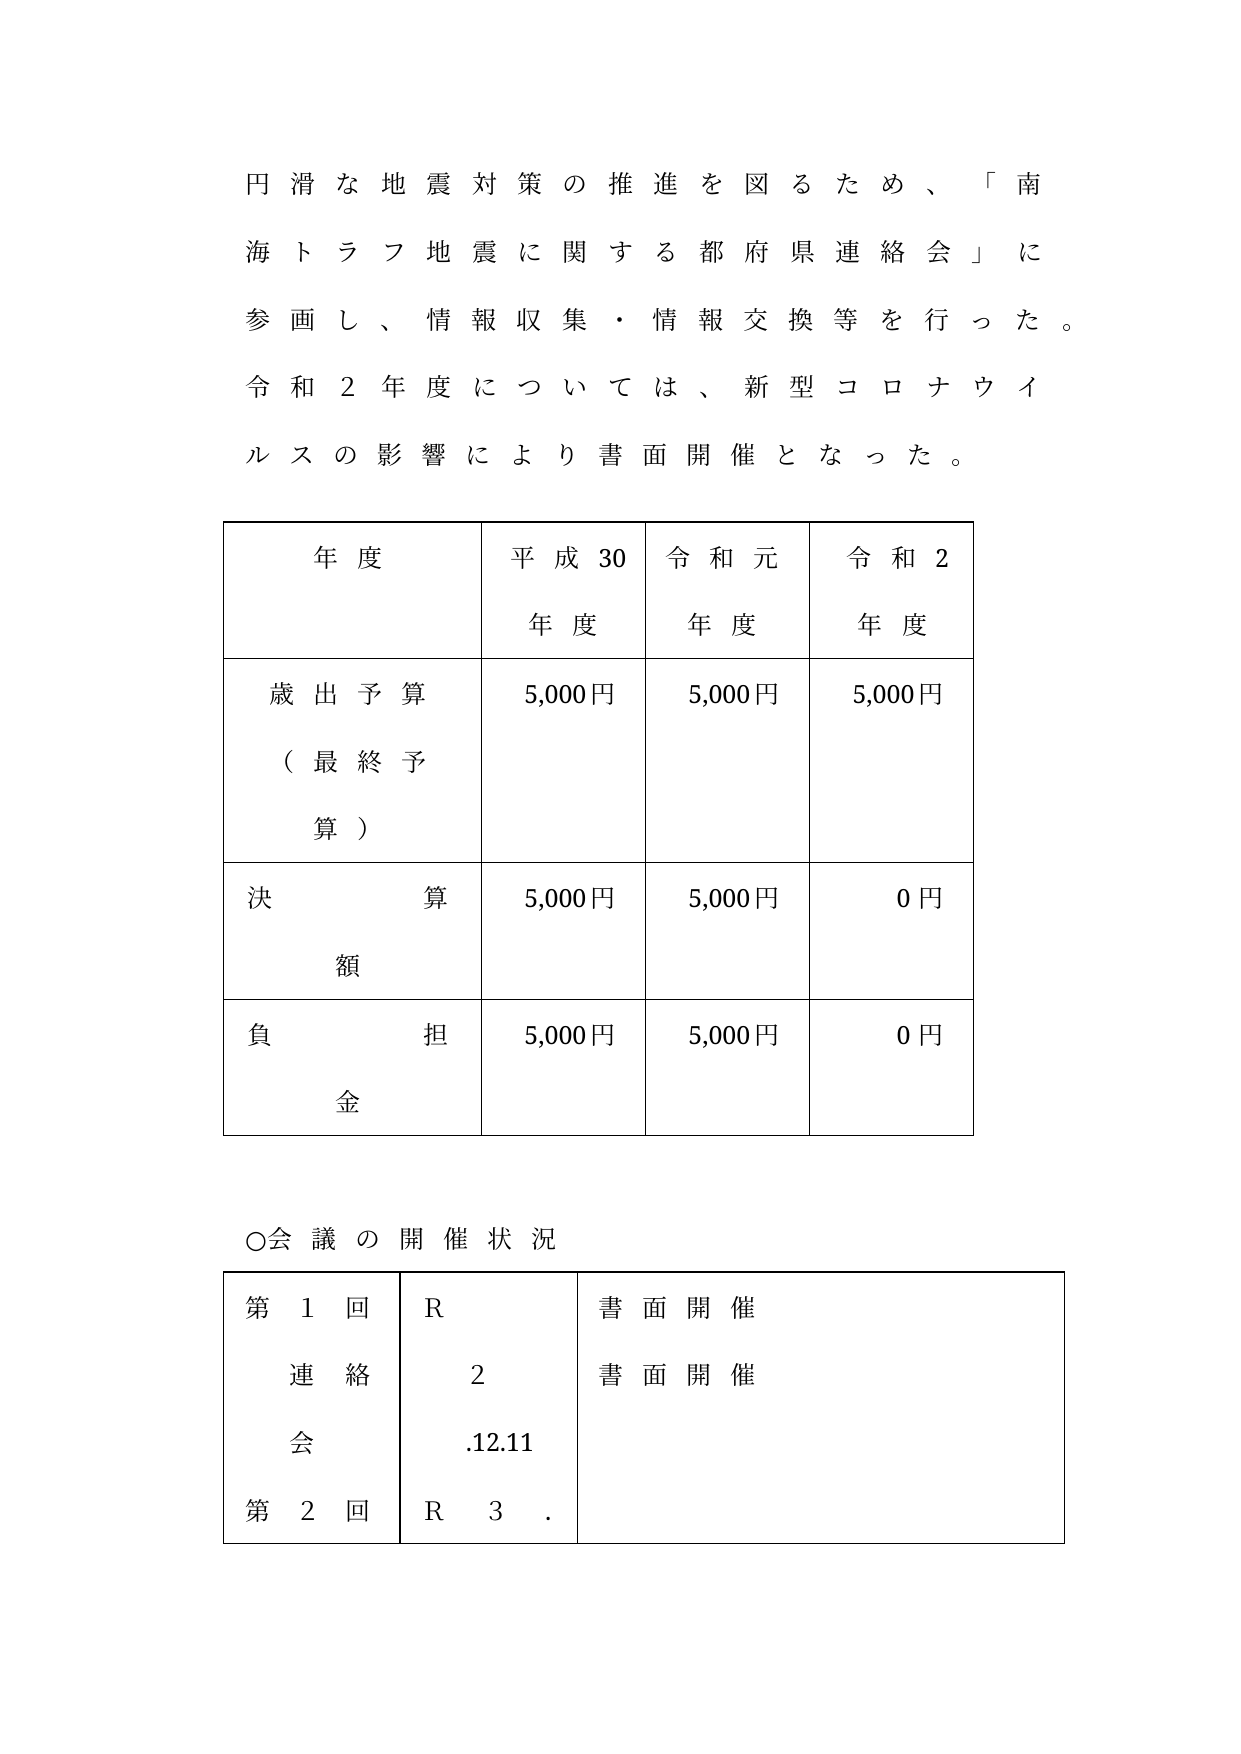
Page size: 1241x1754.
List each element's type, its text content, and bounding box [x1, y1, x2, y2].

table_header 平成30年度 [482, 523, 645, 658]
text ○会議の開催状況 [223, 1204, 1062, 1271]
table_header 令和2年度 [810, 523, 973, 658]
table_header 第１回連絡会 第２回連絡会 [224, 1273, 399, 1543]
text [234, 149, 1062, 488]
table_header Ｒ２.12.11 Ｒ３.３.30 [401, 1273, 577, 1543]
table_cell 0円 [810, 1000, 973, 1135]
table_cell 5,000円 [810, 659, 973, 862]
table_cell 5,000円 [646, 1000, 809, 1135]
table_cell 5,000円 [646, 863, 809, 998]
table_header 年度 [224, 523, 481, 658]
table_cell 5,000円 [646, 659, 809, 862]
table_cell 5,000円 [482, 659, 645, 862]
table_cell 決 算 額 [224, 863, 481, 998]
table_cell 負 担 金 [224, 1000, 481, 1135]
table_cell 0円 [810, 863, 973, 998]
table_cell 5,000円 [482, 863, 645, 998]
table_cell 歳出予算（最終予算） [224, 659, 481, 862]
table_header 書面開催 書面開催 [578, 1273, 1064, 1543]
table_cell 5,000円 [482, 1000, 645, 1135]
table_header 令和元年度 [646, 523, 809, 658]
